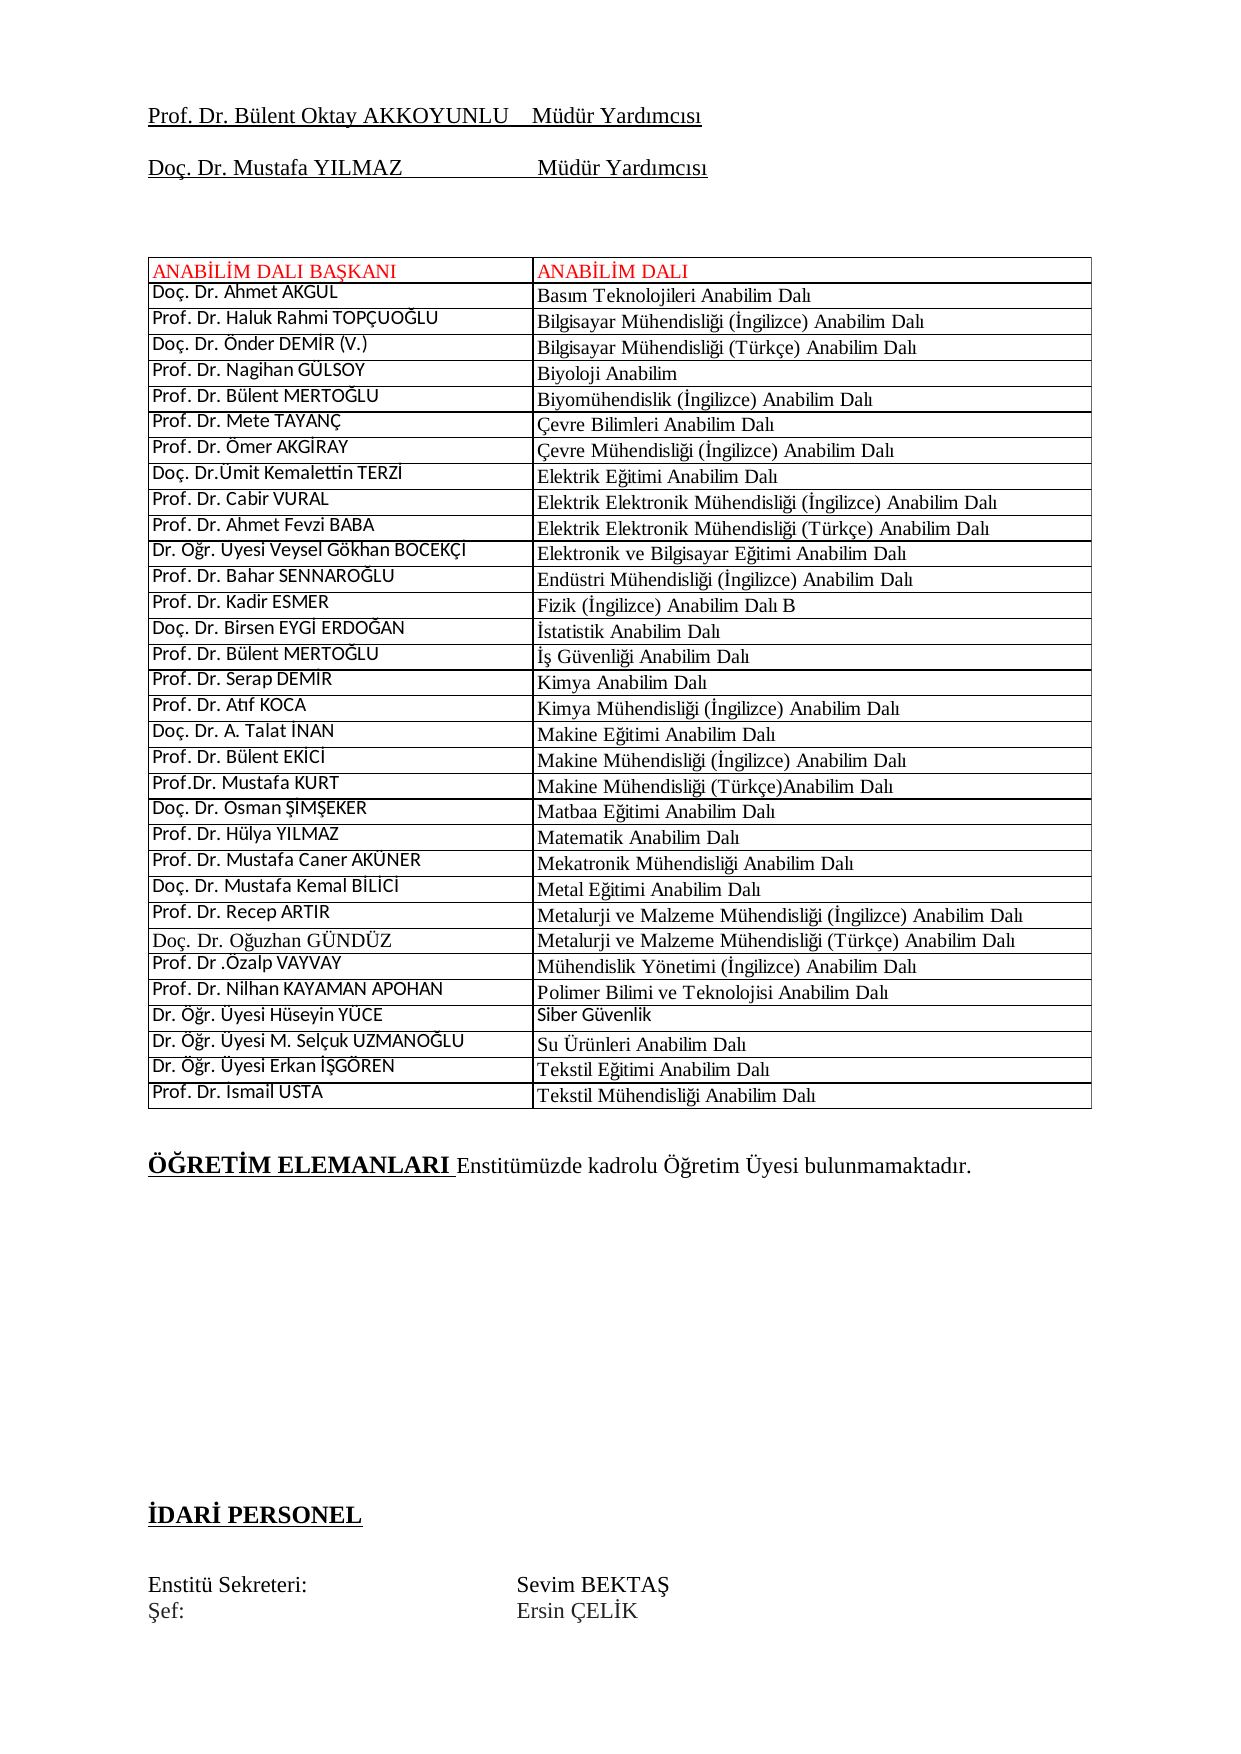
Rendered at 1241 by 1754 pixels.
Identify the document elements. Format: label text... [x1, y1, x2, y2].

text Enstitü Sekreteri: Sevim BEKTAŞ [148, 1571, 1092, 1597]
text Şef: Ersin ÇELİK [148, 1597, 1092, 1623]
text ÖĞRETİM ELEMANLARI Enstitümüzde kadrolu Öğretim Üyesi bulunmamaktadır. [148, 1151, 1092, 1179]
text Doç. Dr. Mustafa YILMAZ Müdür Yardımcısı [148, 154, 1092, 180]
text İDARİ PERSONEL [148, 1501, 1092, 1529]
text Prof. Dr. Bülent Oktay AKKOYUNLU Müdür Yardımcısı [148, 103, 1092, 129]
